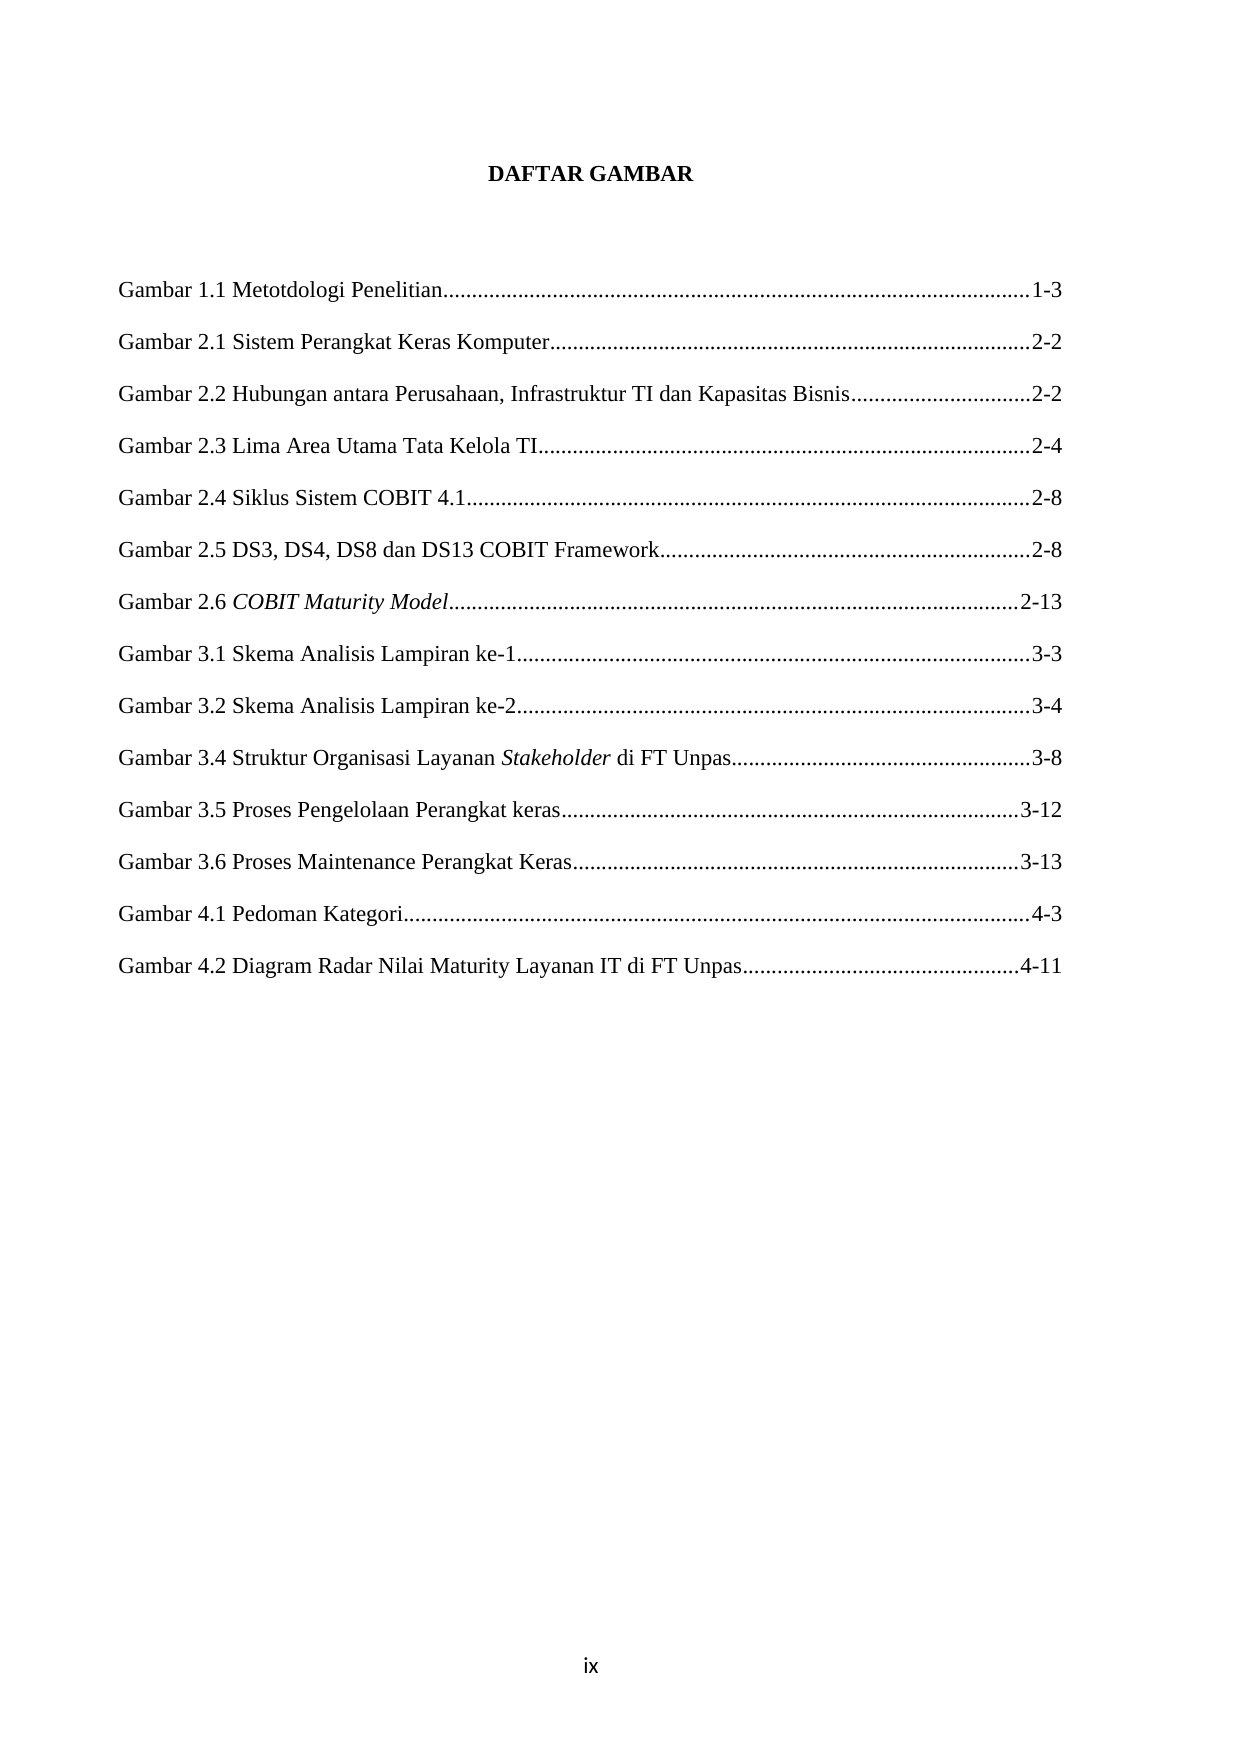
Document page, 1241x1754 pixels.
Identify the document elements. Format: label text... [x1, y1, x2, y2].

text Gambar 1.1 Metotdologi Penelitian 1-3 [118, 276, 1063, 302]
text Gambar 2.5 DS3, DS4, DS8 dan DS13 COBIT Framework 2-8 [118, 536, 1063, 562]
text Gambar 2.1 Sistem Perangkat Keras Komputer 2-2 [118, 328, 1063, 354]
text Gambar 3.6 Proses Maintenance Perangkat Keras 3-13 [118, 848, 1063, 874]
text Gambar 2.2 Hubungan antara Perusahaan, Infrastruktur TI dan Kapasitas Bisnis 2-2 [118, 380, 1063, 406]
text Gambar 3.1 Skema Analisis Lampiran ke-1 3-3 [118, 640, 1063, 666]
text Gambar 2.6 COBIT Maturity Model 2-13 [118, 588, 1063, 614]
text Gambar 2.4 Siklus Sistem COBIT 4.1 2-8 [118, 484, 1063, 510]
text Gambar 3.4 Struktur Organisasi Layanan Stakeholder di FT Unpas 3-8 [118, 744, 1063, 770]
text Gambar 3.2 Skema Analisis Lampiran ke-2 3-4 [118, 692, 1063, 718]
text Gambar 3.5 Proses Pengelolaan Perangkat keras 3-12 [118, 796, 1063, 822]
text Gambar 4.1 Pedoman Kategori 4-3 [118, 900, 1063, 926]
text Gambar 4.2 Diagram Radar Nilai Maturity Layanan IT di FT Unpas 4-11 [118, 952, 1063, 978]
text DAFTAR GAMBAR [118, 159, 1063, 186]
text Gambar 2.3 Lima Area Utama Tata Kelola TI 2-4 [118, 432, 1063, 458]
